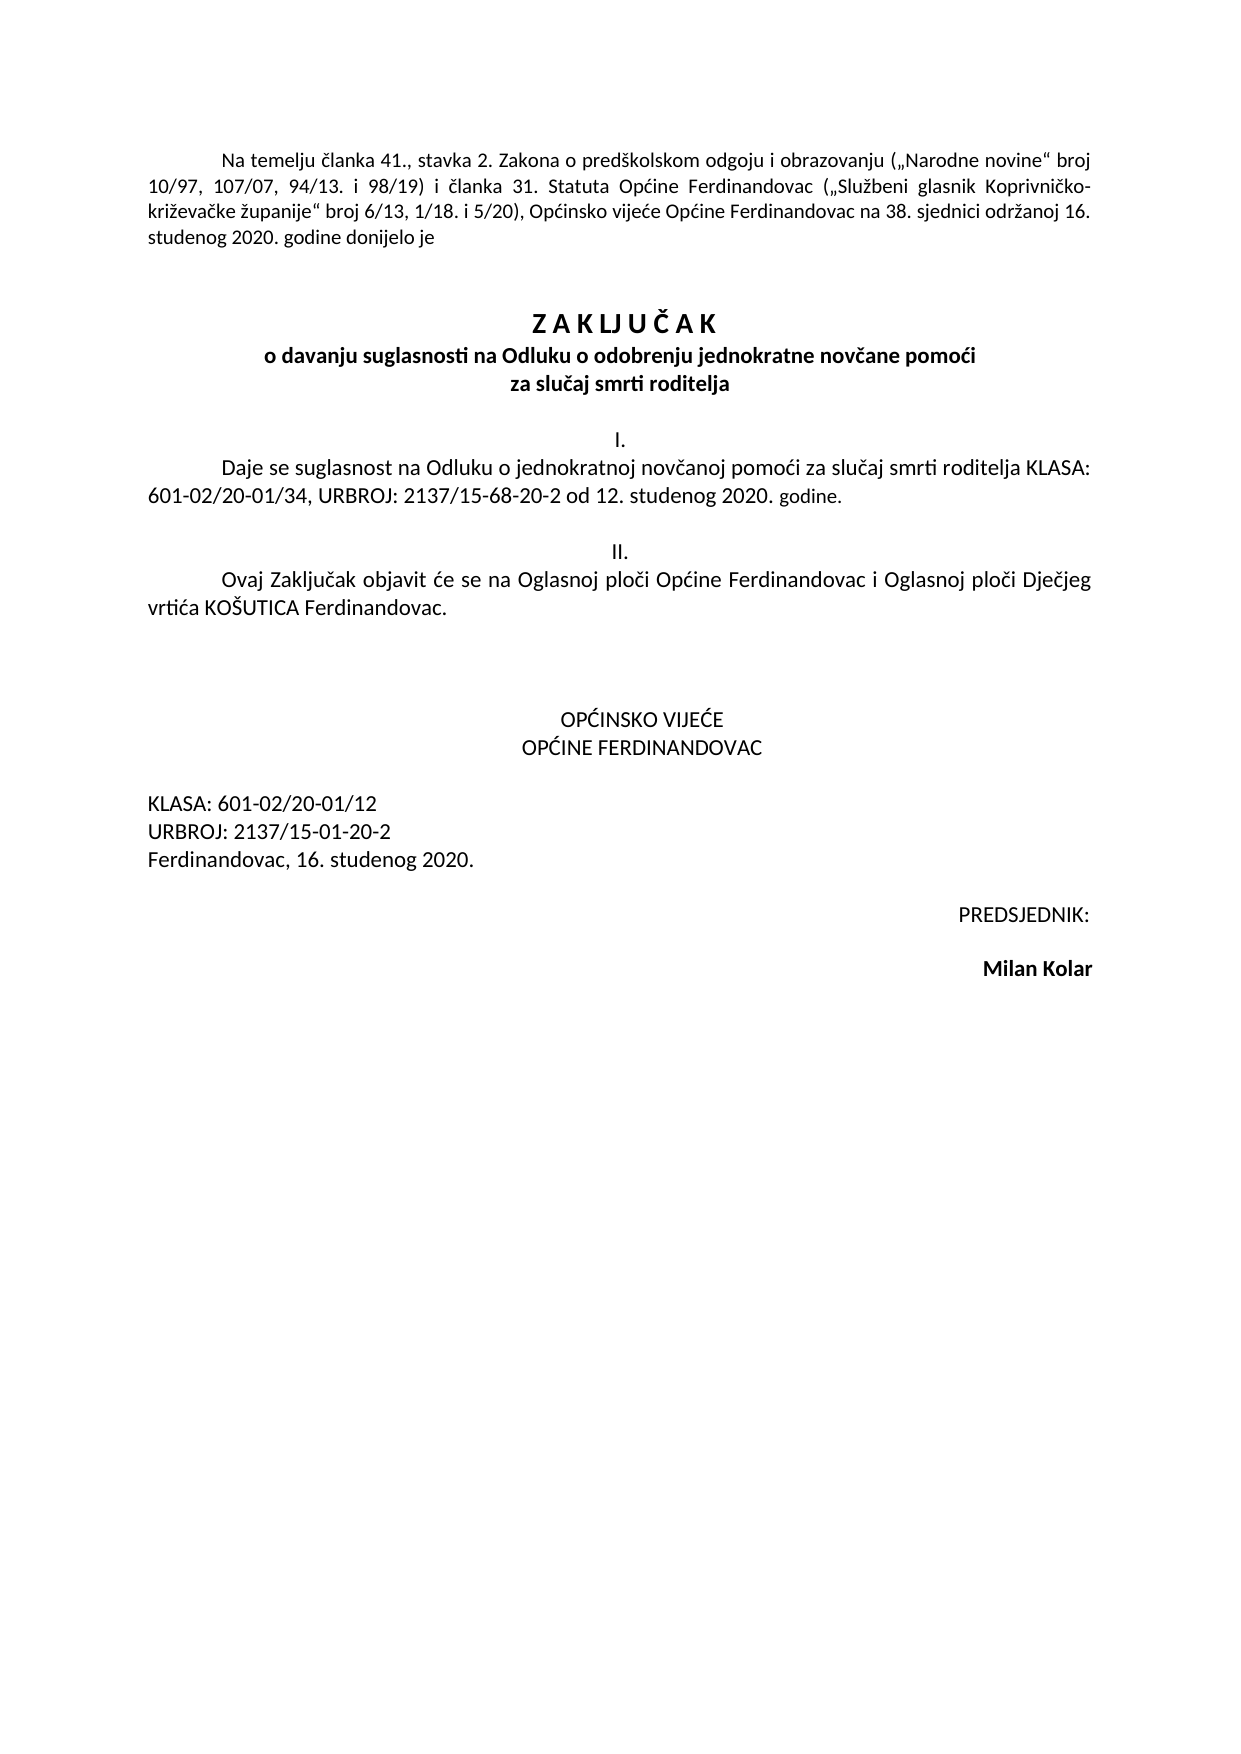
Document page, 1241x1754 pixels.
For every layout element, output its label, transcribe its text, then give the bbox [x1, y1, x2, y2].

text OPĆINE FERDINANDOVAC [148, 733, 1093, 761]
text OPĆINSKO VIJEĆE [148, 705, 1093, 733]
text o davanju suglasnosti na Odluku o odobrenju jednokratne novčane pomoći [148, 341, 1093, 369]
text Ovaj Zaključak objavit će se na Oglasnoj ploči Općine Ferdinandovac i Oglasnoj ploči Dječjeg vrtića KOŠUTICA Ferdinandovac. [148, 565, 1093, 621]
text II. [148, 537, 1093, 565]
text KLASA: 601-02/20-01/12 [148, 789, 1093, 817]
text Ferdinandovac, 16. studenog 2020. [148, 845, 1093, 873]
text URBROJ: 2137/15-01-20-2 [148, 817, 1093, 845]
text Milan Kolar [738, 954, 1093, 982]
text I. [148, 425, 1093, 453]
text za slučaj smrti roditelja [148, 369, 1093, 397]
text Daje se suglasnost na Odluku o jednokratnoj novčanoj pomoći za slučaj smrti roditelja KLASA: 601-02/20-01/34, URBROJ: 2137/15-68-20-2 od 12. studenog 2020. godine. [148, 453, 1093, 509]
text Na temelju članka 41., stavka 2. Zakona o predškolskom odgoju i obrazovanju („Narodne novine“ broj 10/97, 107/07, 94/13. i 98/19) i članka 31. Statuta Općine Ferdinandovac („Službeni glasnik Koprivničko-križevačke županije“ broj 6/13, 1/18. i 5/20), Općinsko vijeće Općine Ferdinandovac na 38. sjednici održanoj 16. studenog 2020. godine donijelo je [148, 148, 1093, 249]
text Z A K LJ U Č A K [148, 305, 1093, 341]
text PREDSJEDNIK: [148, 900, 1093, 928]
